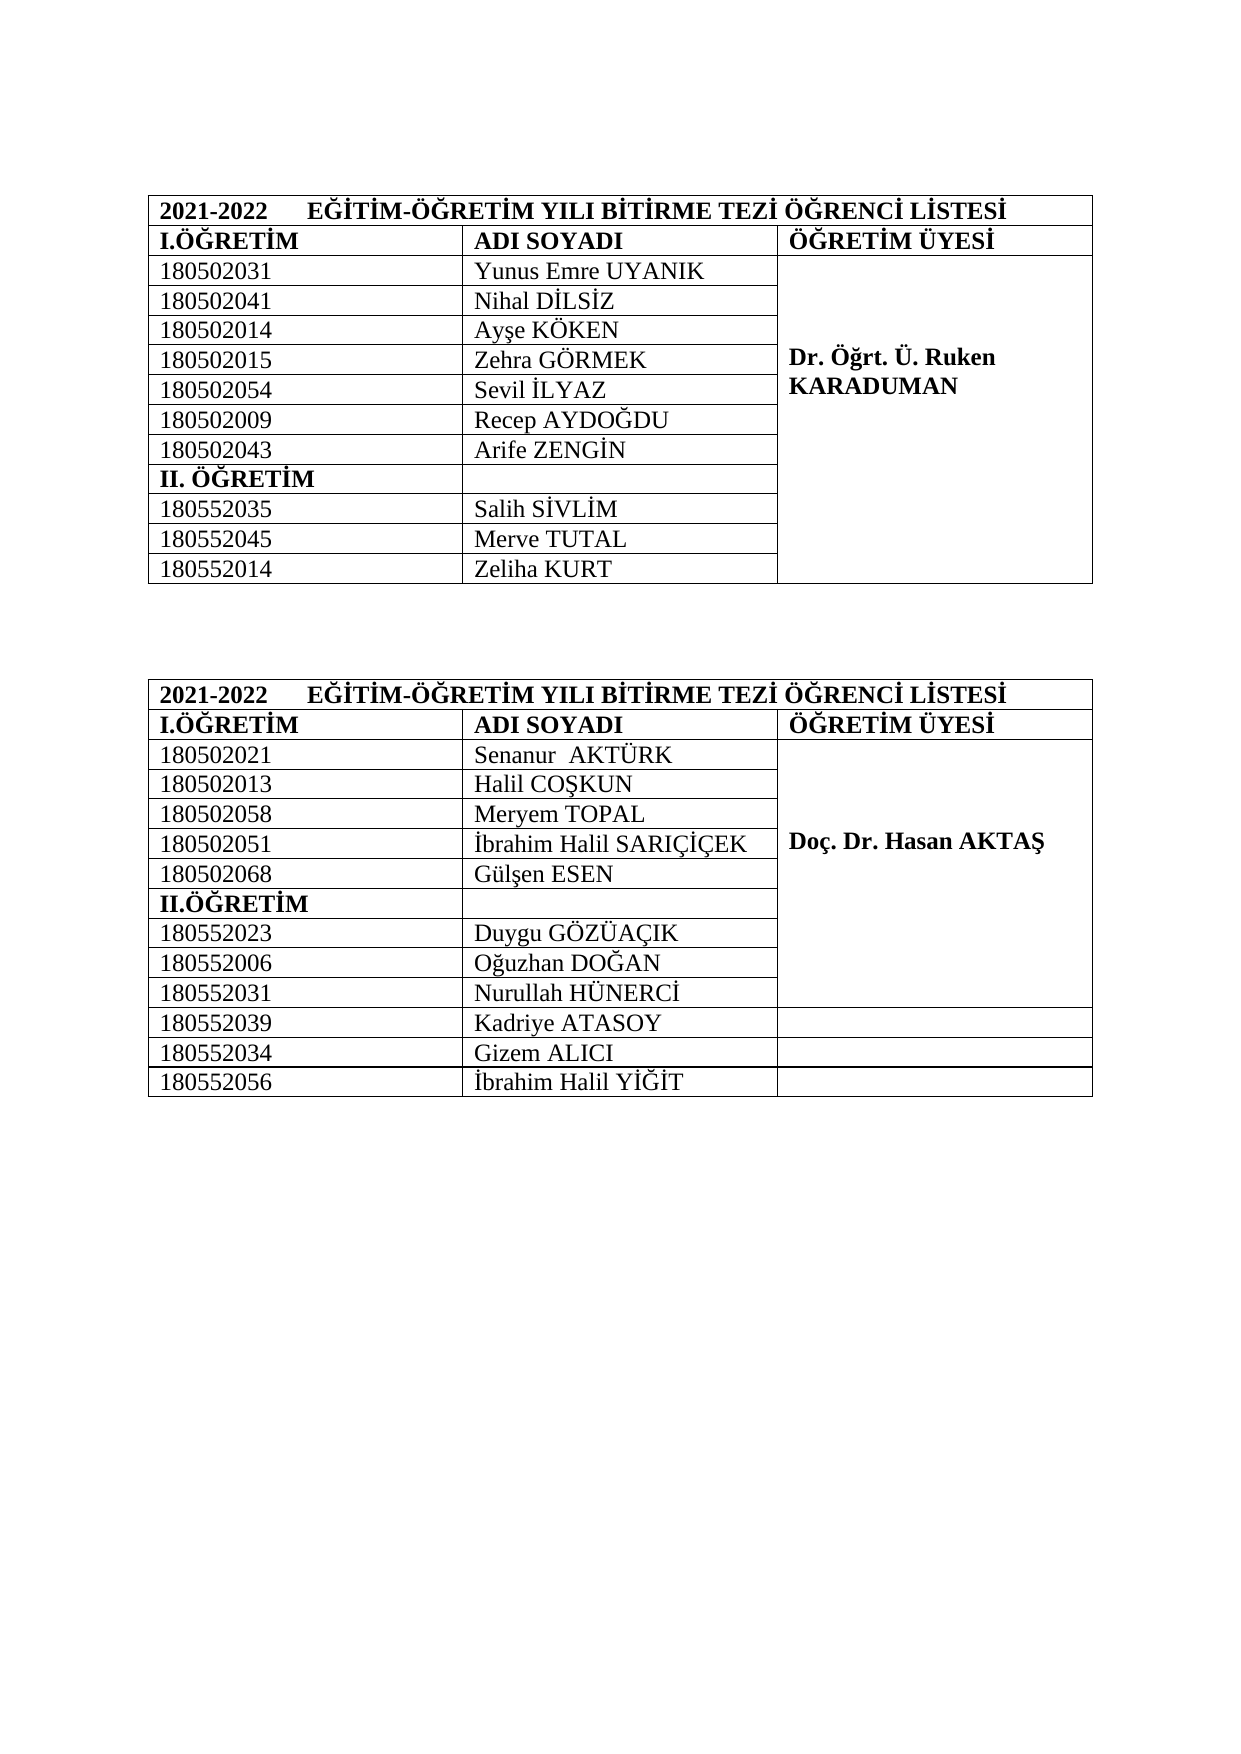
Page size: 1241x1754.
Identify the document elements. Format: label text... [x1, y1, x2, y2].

table_cell Sevil İLYAZ [463, 375, 777, 404]
table_cell Dr. Öğrt. Ü. Ruken KARADUMAN [778, 256, 1092, 583]
table_cell 180502009 [149, 405, 462, 434]
table_cell Oğuzhan DOĞAN [463, 948, 777, 977]
table_cell [778, 1008, 1092, 1037]
table_cell 180552056 [149, 1068, 462, 1096]
table_cell II. ÖĞRETİM [149, 465, 462, 493]
table_cell Doç. Dr. Hasan AKTAŞ [778, 740, 1092, 1007]
table_cell [463, 889, 777, 917]
table_cell 180502058 [149, 799, 462, 828]
table_cell Senanur AKTÜRK [463, 740, 777, 768]
table_cell ADI SOYADI [463, 710, 777, 739]
table_cell Nihal DİLSİZ [463, 286, 777, 314]
table_cell 180552023 [149, 919, 462, 947]
table_cell Gizem ALICI [463, 1038, 777, 1066]
table_cell 180502021 [149, 740, 462, 768]
table_cell ÖĞRETİM ÜYESİ [778, 226, 1092, 255]
table_cell Recep AYDOĞDU [463, 405, 777, 434]
table_header EĞİTİM-ÖĞRETİM YILI BİTİRME TEZİ ÖĞRENCİ LİSTESİ [149, 196, 1092, 225]
table_cell 180502014 [149, 316, 462, 344]
table_cell 180502068 [149, 859, 462, 888]
table_cell 180552006 [149, 948, 462, 977]
table_cell İbrahim Halil YİĞİT [463, 1068, 777, 1096]
table_cell [463, 465, 777, 493]
table_cell Yunus Emre UYANIK [463, 256, 777, 285]
table_cell Halil COŞKUN [463, 770, 777, 798]
table_cell Gülşen ESEN [463, 859, 777, 888]
table_cell [778, 1038, 1092, 1066]
table_cell ÖĞRETİM ÜYESİ [778, 710, 1092, 739]
table_cell 180502054 [149, 375, 462, 404]
table_cell 180552014 [149, 554, 462, 583]
table_cell 180502043 [149, 435, 462, 463]
table_cell 180502041 [149, 286, 462, 314]
table_cell 180552035 [149, 494, 462, 523]
table_cell İbrahim Halil SARIÇİÇEK [463, 829, 777, 858]
table_cell Salih SİVLİM [463, 494, 777, 523]
table_cell 180552031 [149, 978, 462, 1007]
table_cell I.ÖĞRETİM [149, 226, 462, 255]
table_cell Merve TUTAL [463, 524, 777, 553]
table_cell 180552045 [149, 524, 462, 553]
table_cell Zeliha KURT [463, 554, 777, 583]
table_cell Arife ZENGİN [463, 435, 777, 463]
table_header EĞİTİM-ÖĞRETİM YILI BİTİRME TEZİ ÖĞRENCİ LİSTESİ [149, 680, 1092, 709]
table_cell Ayşe KÖKEN [463, 316, 777, 344]
table_cell ADI SOYADI [463, 226, 777, 255]
table_cell 180552034 [149, 1038, 462, 1066]
table_cell 180502015 [149, 345, 462, 374]
table_cell 180502051 [149, 829, 462, 858]
table_cell 180502013 [149, 770, 462, 798]
table_cell 180552039 [149, 1008, 462, 1037]
table_cell Kadriye ATASOY [463, 1008, 777, 1037]
table_cell Duygu GÖZÜAÇIK [463, 919, 777, 947]
table_cell Nurullah HÜNERCİ [463, 978, 777, 1007]
table_cell Meryem TOPAL [463, 799, 777, 828]
table_cell Zehra GÖRMEK [463, 345, 777, 374]
table_cell 180502031 [149, 256, 462, 285]
table_cell [778, 1068, 1092, 1096]
table_cell II.ÖĞRETİM [149, 889, 462, 917]
table_cell I.ÖĞRETİM [149, 710, 462, 739]
